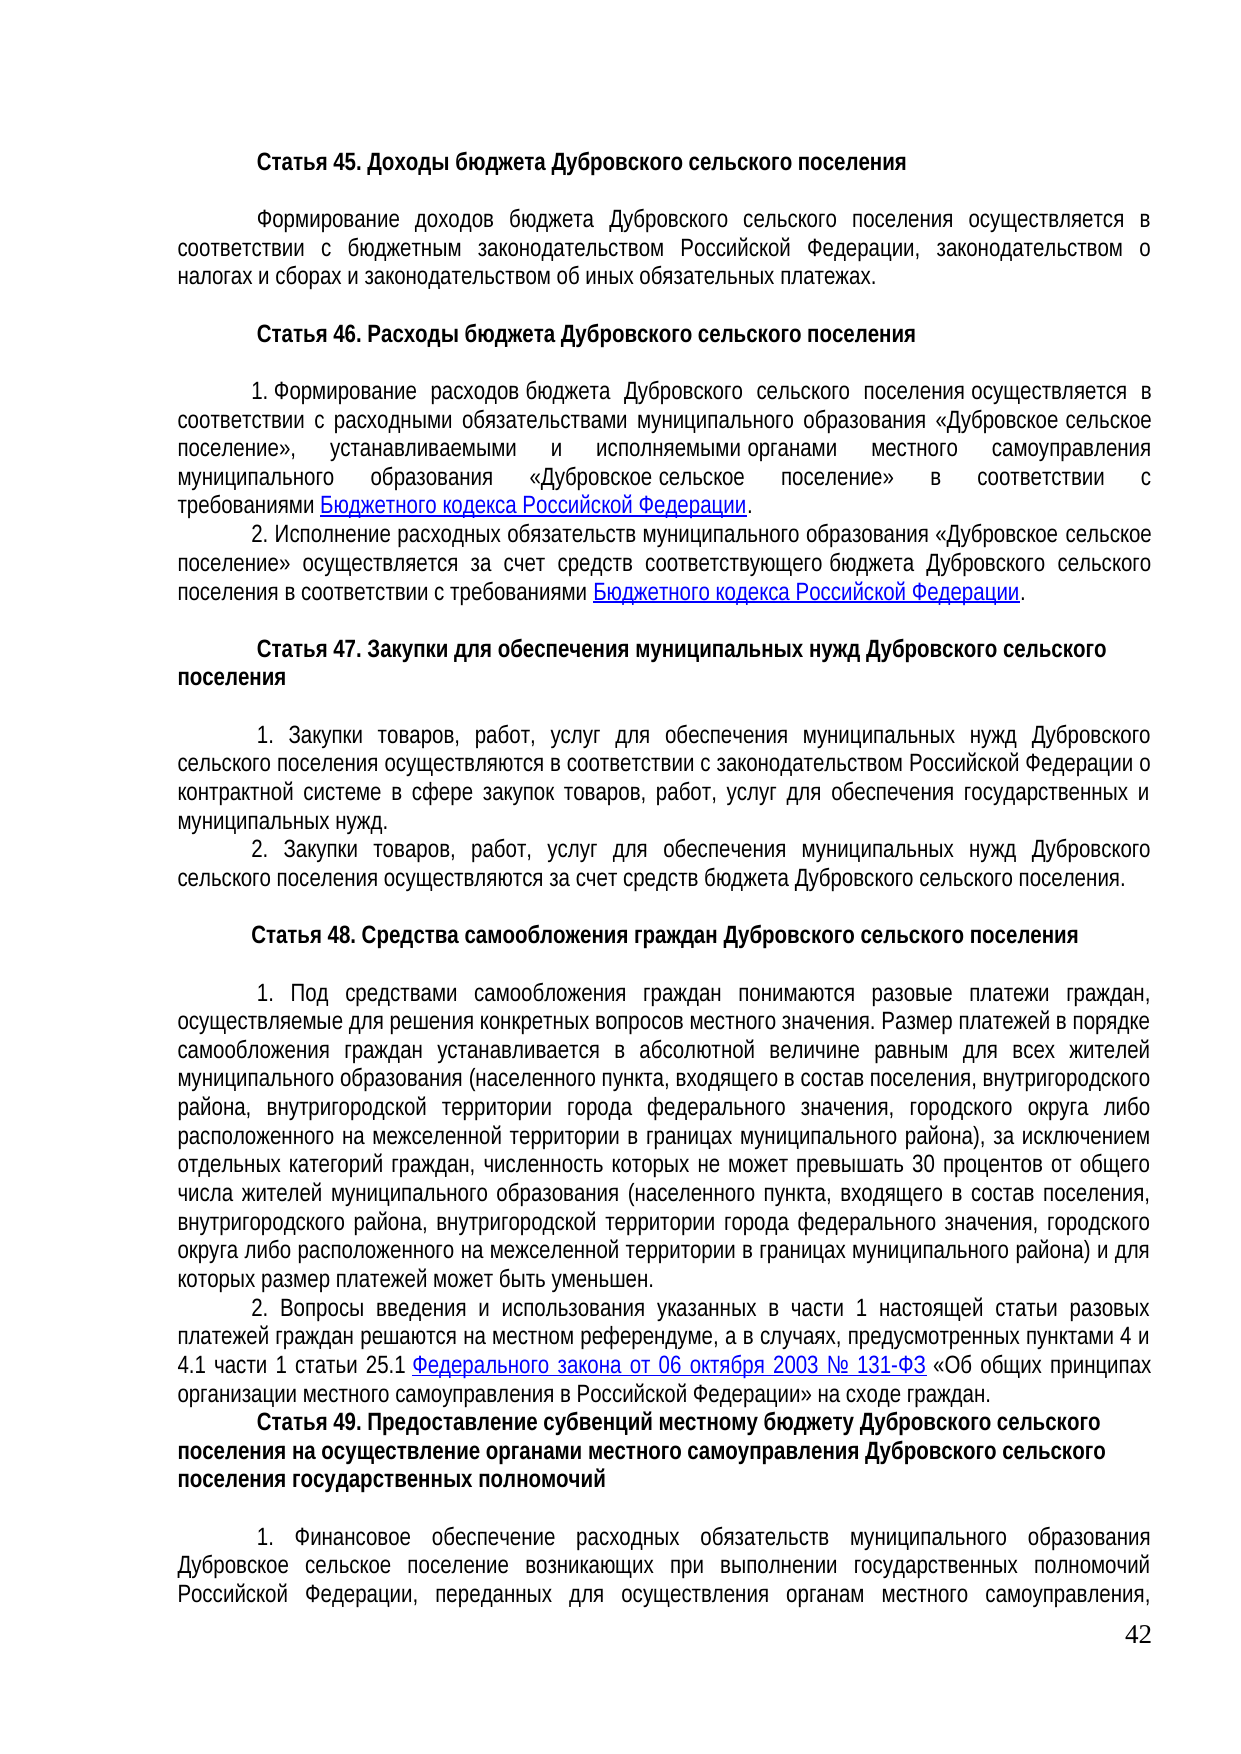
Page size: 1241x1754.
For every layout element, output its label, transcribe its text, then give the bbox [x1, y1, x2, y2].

title 2. Исполнение расходных обязательств муниципального образования «Дубровское сельское поселение» осуществляется за счет средств соответствующего бюджета Дубровского сельского поселения в соответствии с требованиями Бюджетного кодекса Российской Федерации. [177, 519, 1152, 605]
title 2. Закупки товаров, работ, услуг для обеспечения муниципальных нужд Дубровского сельского поселения осуществляются за счет средств бюджета Дубровского сельского поселения. [177, 834, 1152, 892]
title Статья 45. Доходы бюджета Дубровского сельского поселения [177, 147, 1152, 175]
title 1. Закупки товаров, работ, услуг для обеспечения муниципальных нужд Дубровского сельского поселения осуществляются в соответствии с законодательством Российской Федерации о контрактной системе в сфере закупок товаров, работ, услуг для обеспечения государственных и муниципальных нужд. [177, 720, 1152, 834]
title Статья 48. Средства самообложения граждан Дубровского сельского поселения [177, 920, 1152, 949]
title 1. Формирование расходов бюджета Дубровского сельского поселения осуществляется в соответствии с расходными обязательствами муниципального образования «Дубровское сельское поселение», устанавливаемыми и исполняемыми органами местного самоуправления муниципального образования «Дубровское сельское поселение» в соответствии с требованиями Бюджетного кодекса Российской Федерации. [177, 376, 1152, 519]
title Статья 47. Закупки для обеспечения муниципальных нужд Дубровского сельского поселения [177, 634, 1152, 691]
title 1. Под средствами самообложения граждан понимаются разовые платежи граждан, осуществляемые для решения конкретных вопросов местного значения. Размер платежей в порядке самообложения граждан устанавливается в абсолютной величине равным для всех жителей муниципального образования (населенного пункта, входящего в состав поселения, внутригородского района, внутригородской территории города федерального значения, городского округа либо расположенного на межселенной территории в границах муниципального района), за исключением отдельных категорий граждан, численность которых не может превышать 30 процентов от общего числа жителей муниципального образования (населенного пункта, входящего в состав поселения, внутригородского района, внутригородской территории города федерального значения, городского округа либо расположенного на межселенной территории в границах муниципального района) и для которых размер платежей может быть уменьшен. [177, 977, 1152, 1293]
title Формирование доходов бюджета Дубровского сельского поселения осуществляется в соответствии с бюджетным законодательством Российской Федерации, законодательством о налогах и сборах и законодательством об иных обязательных платежах. [177, 204, 1152, 290]
title Статья 49. Предоставление субвенций местному бюджету Дубровского сельского поселения на осуществление органами местного самоуправления Дубровского сельского поселения государственных полномочий [177, 1407, 1152, 1493]
title Статья 46. Расходы бюджета Дубровского сельского поселения [177, 319, 1152, 347]
title 2. Вопросы введения и использования указанных в части 1 настоящей статьи разовых платежей граждан решаются на местном референдуме, а в случаях, предусмотренных пунктами 4 и 4.1 части 1 статьи 25.1 Федерального закона от 06 октября 2003 № 131-ФЗ «Об общих принципах организации местного самоуправления в Российской Федерации» на сходе граждан. [177, 1293, 1152, 1407]
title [177, 1522, 1152, 1608]
